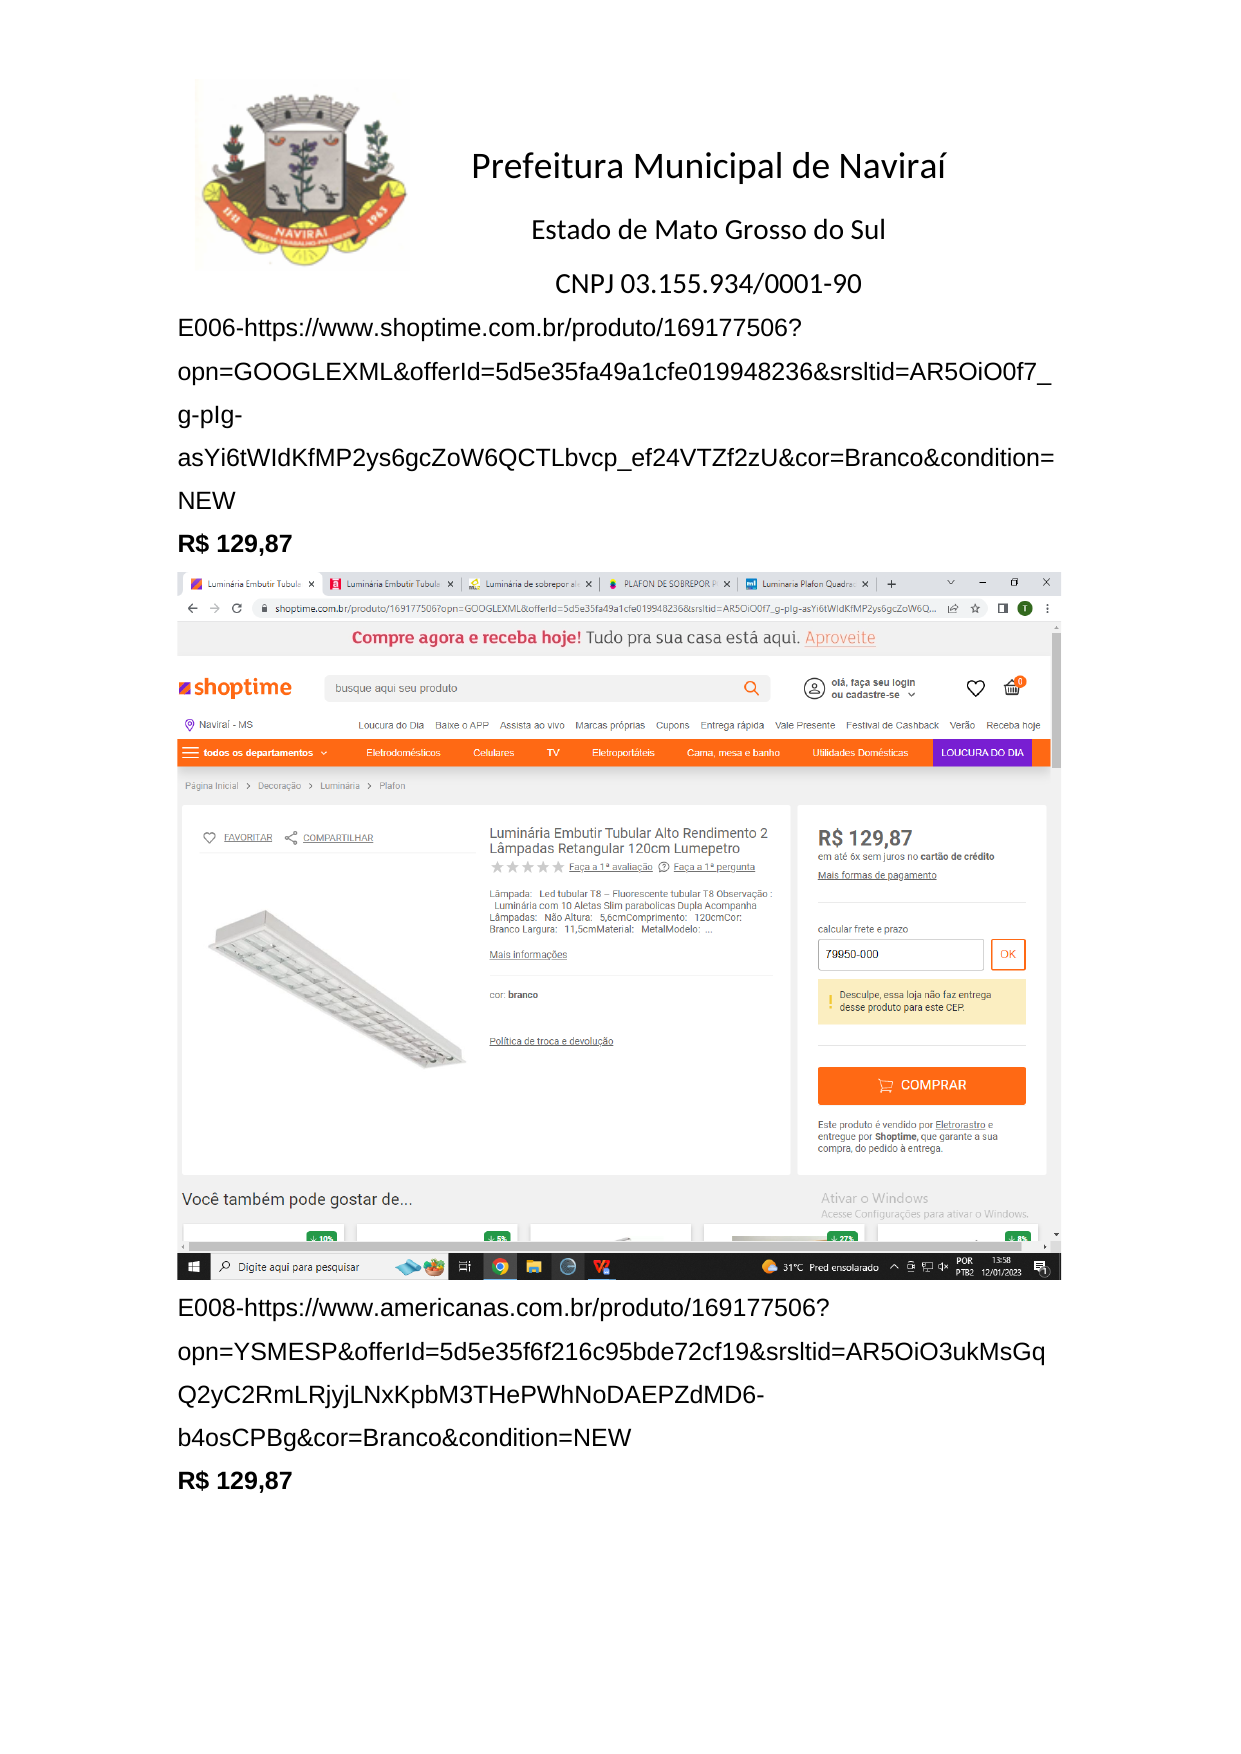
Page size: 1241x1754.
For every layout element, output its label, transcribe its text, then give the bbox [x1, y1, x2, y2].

picture [194, 79, 415, 278]
text E008-https://www.americanas.com.br/produto/169177506?opn=YSMESP&offerId=5d5e35f6f216c95bde72cf19&srsltid=AR5OiO3ukMsGqQ2yC2RmLRjyjLNxKpbM3THePWhNoDAEPZdMD6-b4osCPBg&cor=Branco&condition=NEW [177, 1293, 1063, 1451]
text R$ 129,87 [177, 1466, 1063, 1494]
text R$ 129,87 [177, 529, 1063, 558]
picture [177, 572, 1062, 1280]
text E006-https://www.shoptime.com.br/produto/169177506?opn=GOOGLEXML&offerId=5d5e35fa49a1cfe019948236&srsltid=AR5OiO0f7_g-pIg-asYi6tWIdKfMP2ys6gcZoW6QCTLbvcp_ef24VTZf2zU&cor=Branco&condition=NEW [177, 313, 1063, 515]
